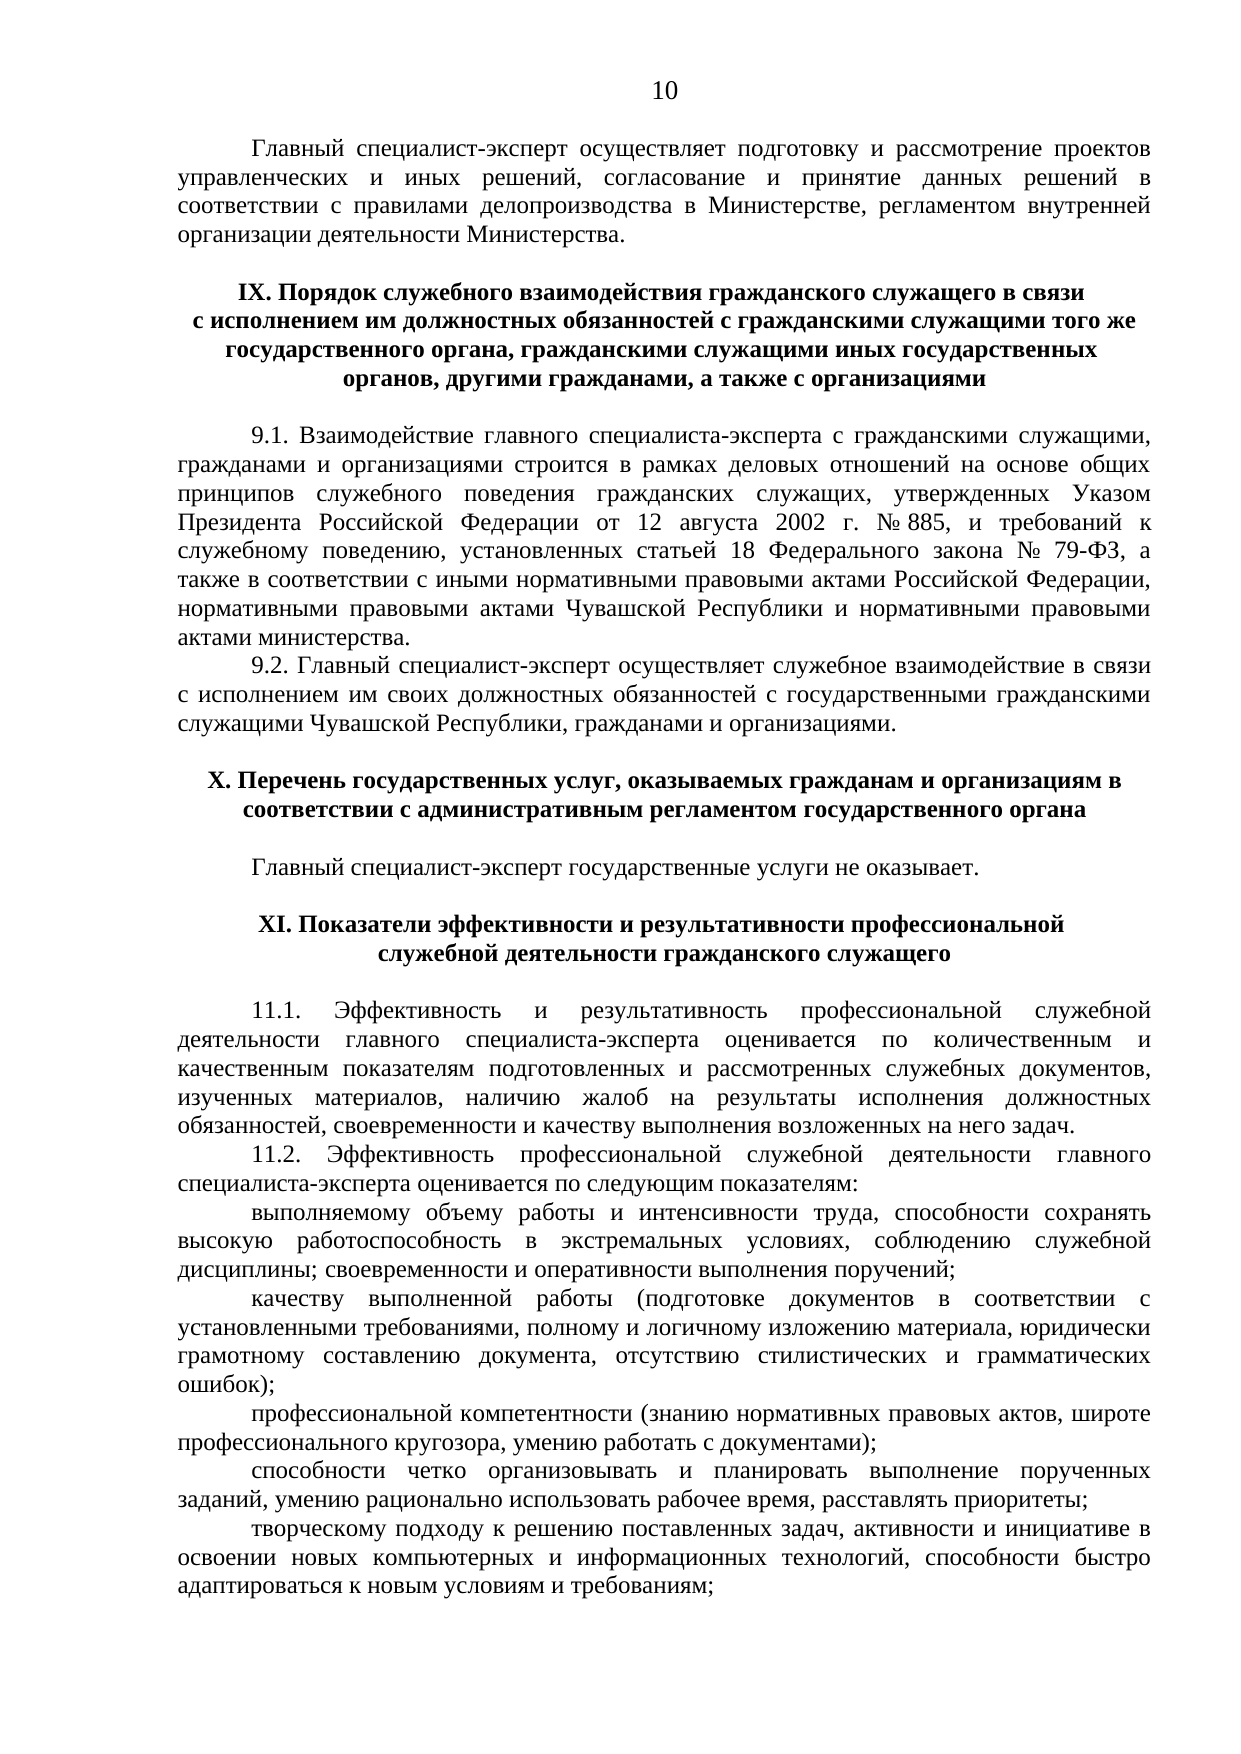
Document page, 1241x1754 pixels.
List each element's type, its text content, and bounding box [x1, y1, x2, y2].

text способности четко организовывать и планировать выполнение порученных заданий, умению рационально использовать рабочее время, расставлять приоритеты; творческому подходу к решению поставленных задач, активности и инициативе в освоении новых компьютерных и информационных технологий, способности быстро адаптироваться к новым условиям и требованиям; [177, 1455, 1152, 1599]
text Главный специалист-эксперт осуществляет подготовку и рассмотрение проектов управленческих и иных решений, согласование и принятие данных решений в соответствии с правилами делопроизводства в Министерстве, регламентом внутренней организации деятельности Министерства. [177, 133, 1152, 248]
text 9.1. Взаимодействие главного специалиста-эксперта с гражданскими служащими, гражданами и организациями строится в рамках деловых отношений на основе общих принципов служебного поведения гражданских служащих, утвержденных Указом Президента Российской Федерации от 12 августа 2002 г. № 885, и требований к служебному поведению, установленных статьей 18 Федерального закона № 79-ФЗ, а также в соответствии с иными нормативными правовыми актами Российской Федерации, нормативными правовыми актами Чувашской Республики и нормативными правовыми актами министерства. [177, 420, 1152, 650]
text XI. Показатели эффективности и результативности профессиональной служебной деятельности гражданского служащего [177, 909, 1152, 967]
text Главный специалист-эксперт государственные услуги не оказывает. [177, 852, 1152, 880]
text IX. Порядок служебного взаимодействия гражданского служащего в связи с исполнением им должностных обязанностей с гражданскими служащими того же государственного органа, гражданскими служащими иных государственных органов, другими гражданами, а также с организациями [177, 277, 1152, 392]
text 11.1. Эффективность и результативность профессиональной служебной деятельности главного специалиста-эксперта оценивается по количественным и качественным показателям подготовленных и рассмотренных служебных документов, изученных материалов, наличию жалоб на результаты исполнения должностных обязанностей, своевременности и качеству выполнения возложенных на него задач. 11.2. Эффективность профессиональной служебной деятельности главного специалиста-эксперта оценивается по следующим показателям: выполняемому объему работы и интенсивности труда, способности сохранять высокую работоспособность в экстремальных условиях, соблюдению служебной дисциплины; своевременности и оперативности выполнения поручений; качеству выполненной работы (подготовке документов в соответствии с установленными требованиями, полному и логичному изложению материала, юридически грамотному составлению документа, отсутствию стилистических и грамматических ошибок); [177, 995, 1152, 1398]
text X. Перечень государственных услуг, оказываемых гражданам и организациям в соответствии с административным регламентом государственного органа [177, 765, 1152, 823]
text 9.2. Главный специалист-эксперт осуществляет служебное взаимодействие в связи с исполнением им своих должностных обязанностей с государственными гражданскими служащими Чувашской Республики, гражданами и организациями. [177, 650, 1152, 737]
text профессиональной компетентности (знанию нормативных правовых актов, широте профессионального кругозора, умению работать с документами); [177, 1398, 1152, 1455]
